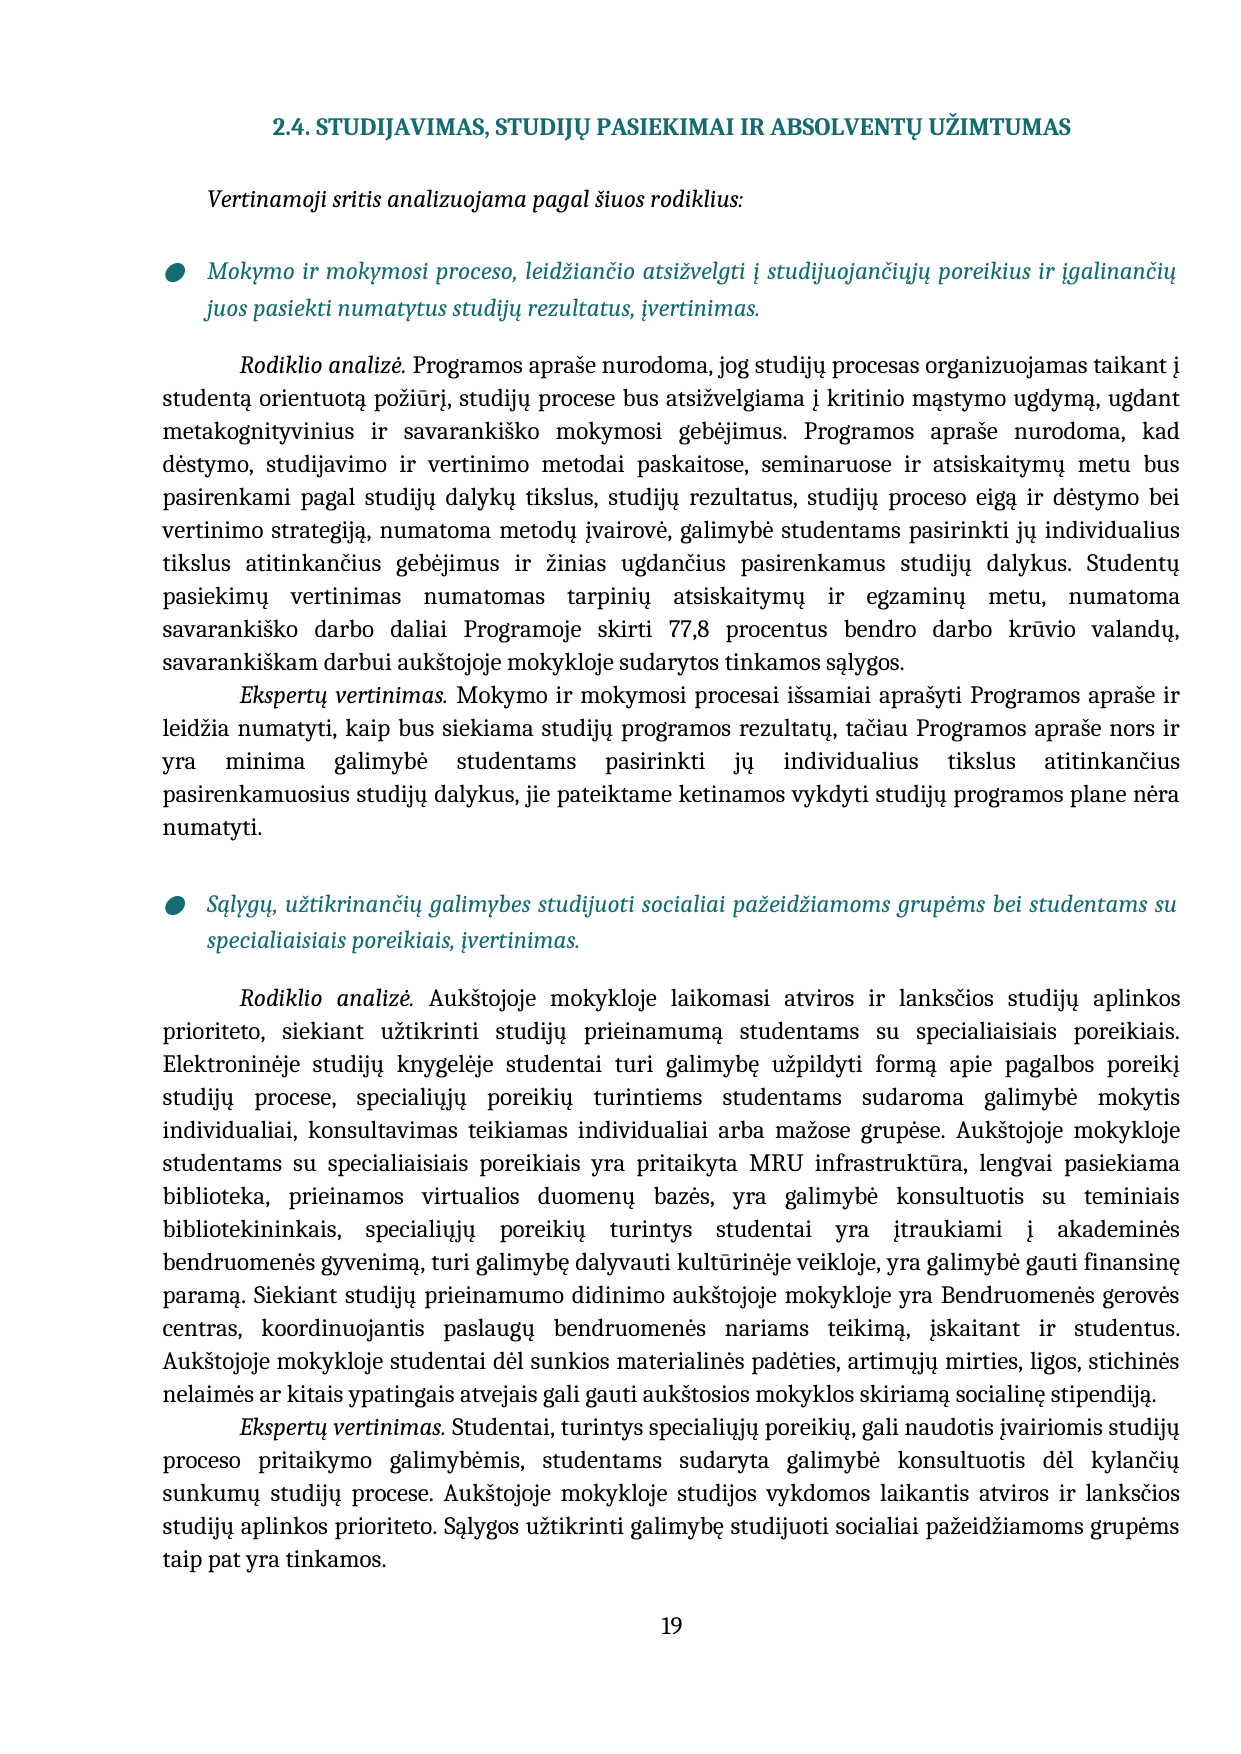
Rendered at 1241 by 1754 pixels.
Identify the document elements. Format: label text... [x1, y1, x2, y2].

text Rodiklio analizė. Programos apraše nurodoma, jog studijų procesas organizuojamas taikant į studentą orientuotą požiūrį, studijų procese bus atsižvelgiama į kritinio mąstymo ugdymą, ugdant metakognityvinius ir savarankiško mokymosi gebėjimus. Programos apraše nurodoma, kad dėstymo, studijavimo ir vertinimo metodai paskaitose, seminaruose ir atsiskaitymų metu bus pasirenkami pagal studijų dalykų tikslus, studijų rezultatus, studijų proceso eigą ir dėstymo bei vertinimo strategiją, numatoma metodų įvairovė, galimybė studentams pasirinkti jų individualius tikslus atitinkančius gebėjimus ir žinias ugdančius pasirenkamus studijų dalykus. Studentų pasiekimų vertinimas numatomas tarpinių atsiskaitymų ir egzaminų metu, numatoma savarankiško darbo daliai Programoje skirti 77,8 procentus bendro darbo krūvio valandų, savarankiškam darbui aukštojoje mokykloje sudarytos tinkamos sąlygos. [162, 351, 1181, 677]
list Sąlygų, užtikrinančių galimybes studijuoti socialiai pažeidžiamoms grupėms bei studentams su specialiaisiais poreikiais, įvertinimas. [162, 875, 1181, 955]
text Ekspertų vertinimas. Mokymo ir mokymosi procesai išsamiai aprašyti Programos apraše ir leidžia numatyti, kaip bus siekiama studijų programos rezultatų, tačiau Programos apraše nors ir yra minima galimybė studentams pasirinkti jų individualius tikslus atitinkančius pasirenkamuosius studijų dalykus, jie pateiktame ketinamos vykdyti studijų programos plane nėra numatyti. [162, 681, 1181, 842]
text Vertinamoji sritis analizuojama pagal šiuos rodiklius: [162, 185, 1181, 213]
text Ekspertų vertinimas. Studentai, turintys specialiųjų poreikių, gali naudotis įvairiomis studijų proceso pritaikymo galimybėmis, studentams sudaryta galimybė konsultuotis dėl kylančių sunkumų studijų procese. Aukštojoje mokykloje studijos vykdomos laikantis atviros ir lanksčios studijų aplinkos prioriteto. Sąlygos užtikrinti galimybę studijuoti socialiai pažeidžiamoms grupėms taip pat yra tinkamos. [162, 1413, 1181, 1574]
subtitle 2.4. STUDIJAVIMAS, STUDIJŲ PASIEKIMAI IR ABSOLVENTŲ UŽIMTUMAS [162, 113, 1181, 142]
list Mokymo ir mokymosi proceso, leidžiančio atsižvelgti į studijuojančiųjų poreikius ir įgalinančių juos pasiekti numatytus studijų rezultatus, įvertinimas. [162, 242, 1181, 322]
text Rodiklio analizė. Aukštojoje mokykloje laikomasi atviros ir lanksčios studijų aplinkos prioriteto, siekiant užtikrinti studijų prieinamumą studentams su specialiaisiais poreikiais. Elektroninėje studijų knygelėje studentai turi galimybę užpildyti formą apie pagalbos poreikį studijų procese, specialiųjų poreikių turintiems studentams sudaroma galimybė mokytis individualiai, konsultavimas teikiamas individualiai arba mažose grupėse. Aukštojoje mokykloje studentams su specialiaisiais poreikiais yra pritaikyta MRU infrastruktūra, lengvai pasiekiama biblioteka, prieinamos virtualios duomenų bazės, yra galimybė konsultuotis su teminiais bibliotekininkais, specialiųjų poreikių turintys studentai yra įtraukiami į akademinės bendruomenės gyvenimą, turi galimybę dalyvauti kultūrinėje veikloje, yra galimybė gauti finansinę paramą. Siekiant studijų prieinamumo didinimo aukštojoje mokykloje yra Bendruomenės gerovės centras, koordinuojantis paslaugų bendruomenės nariams teikimą, įskaitant ir studentus. Aukštojoje mokykloje studentai dėl sunkios materialinės padėties, artimųjų mirties, ligos, stichinės nelaimės ar kitais ypatingais atvejais gali gauti aukštosios mokyklos skiriamą socialinę stipendiją. [162, 984, 1181, 1409]
